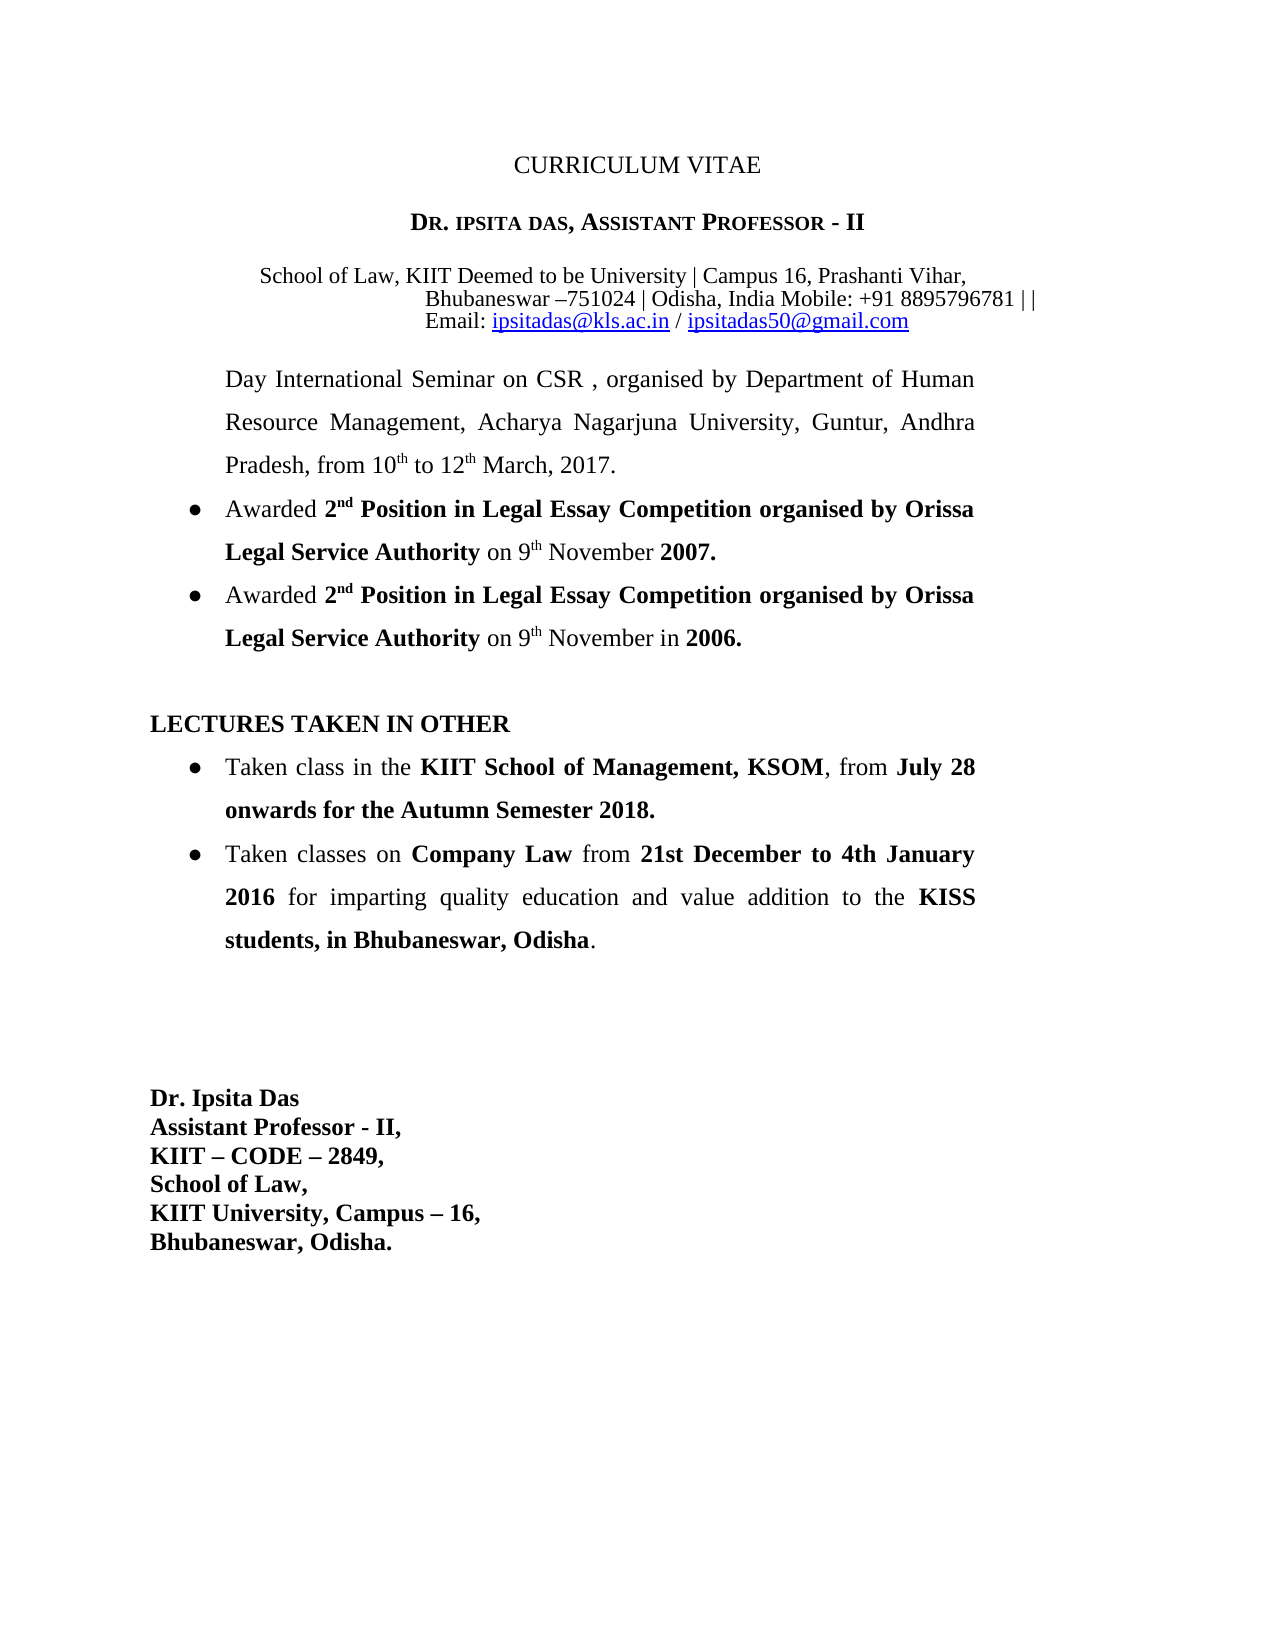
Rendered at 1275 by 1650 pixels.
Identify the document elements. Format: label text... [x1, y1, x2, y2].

list Awarded 2nd Position in Legal Essay Competition organised by Orissa Legal Service Authority on 9th November in 2006. [187, 580, 976, 652]
text Bhubaneswar, Odisha. [150, 1227, 976, 1256]
text KIIT – CODE – 2849, [150, 1141, 976, 1169]
list Awarded 2nd Position in Legal Essay Competition organised by Orissa Legal Service Authority on 9th November 2007. [187, 493, 976, 566]
text LECTURES TAKEN IN OTHER [150, 709, 976, 738]
text KIIT University, Campus – 16, [150, 1198, 976, 1227]
list Taken class in the KIIT School of Management, KSOM, from July 28 onwards for the Autumn Semester 2018. [187, 752, 976, 824]
text Assistant Professor - II, [150, 1112, 976, 1141]
list Taken classes on Company Law from 21st December to 4th January 2016 for imparting quality education and value addition to the KISS students, in Bhubaneswar, Odisha. [187, 839, 976, 954]
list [187, 364, 976, 479]
text School of Law, [150, 1169, 976, 1198]
text Dr. Ipsita Das [150, 1083, 976, 1112]
